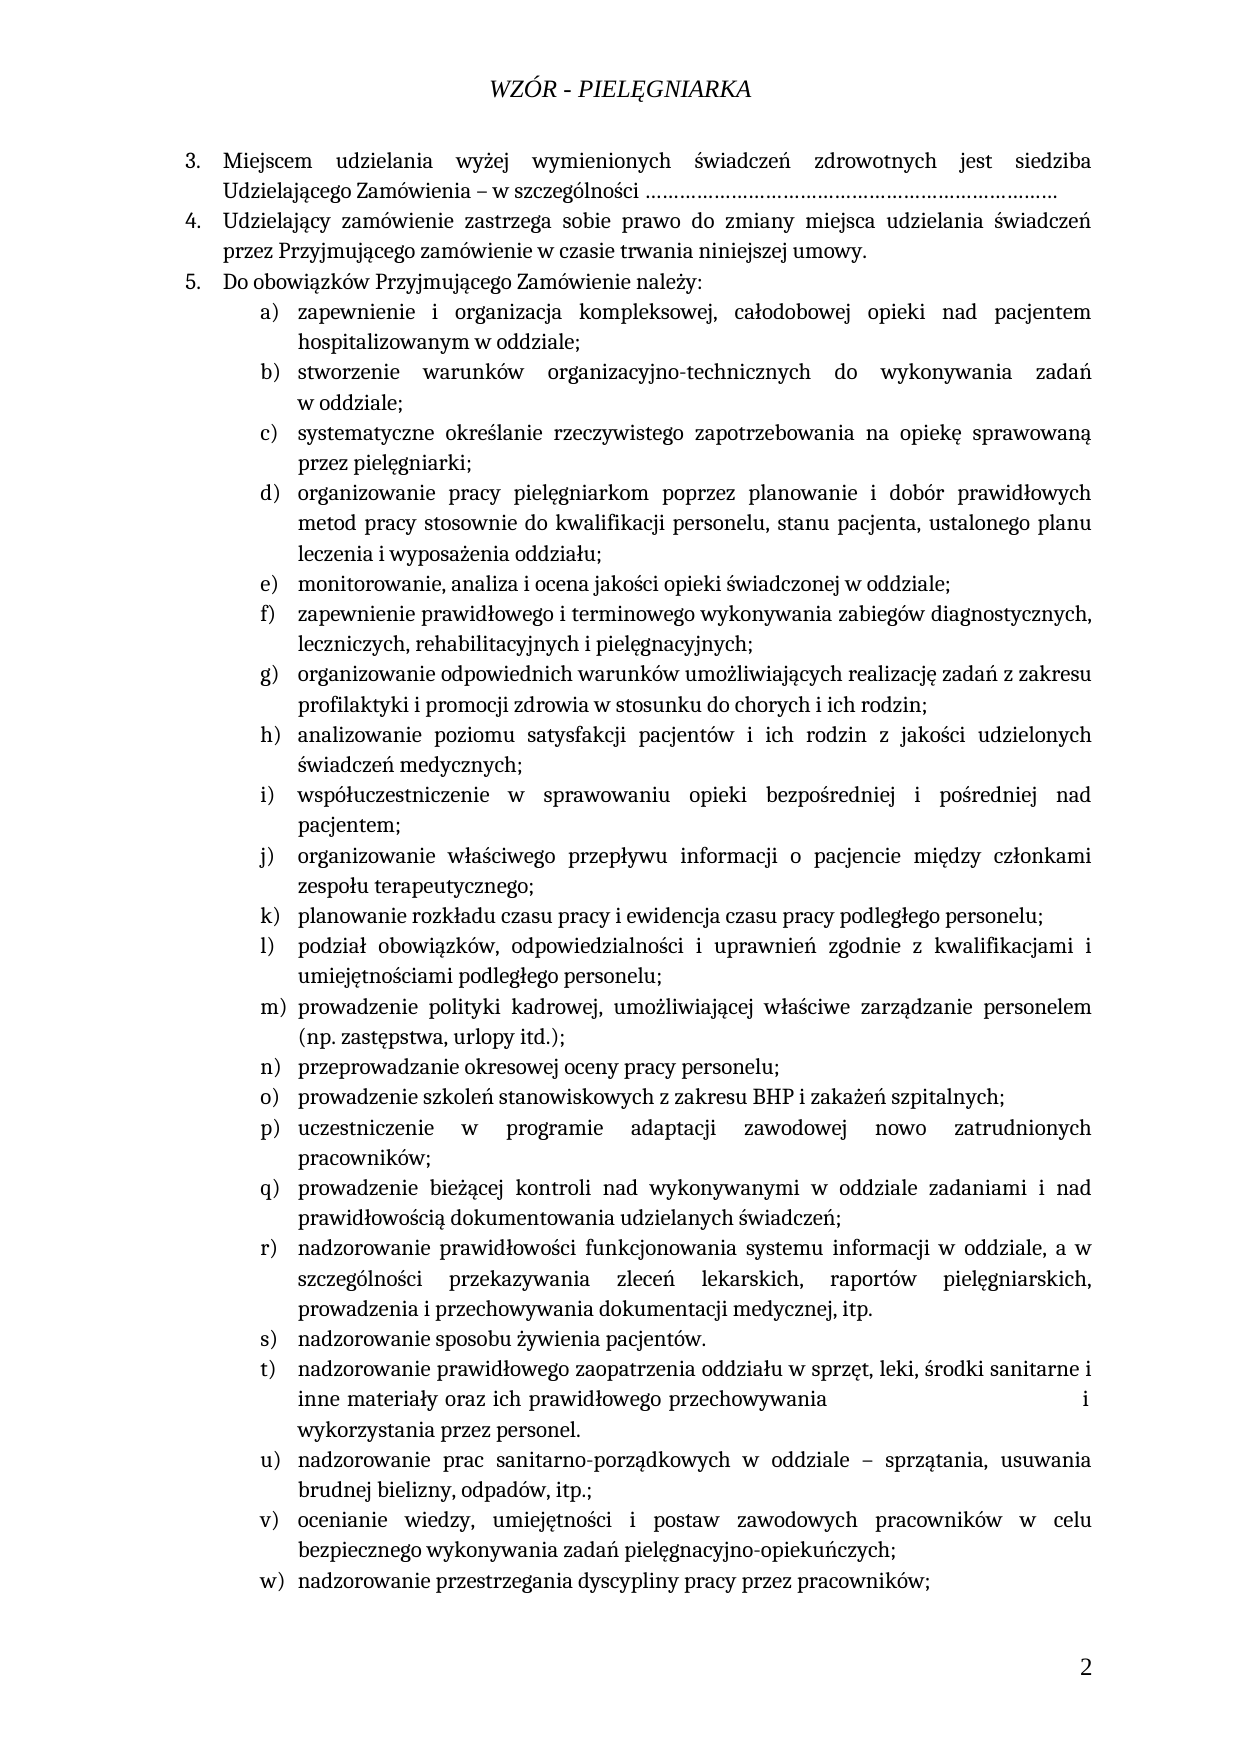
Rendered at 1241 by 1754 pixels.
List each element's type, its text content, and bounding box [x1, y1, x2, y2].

list analizowanie poziomu satysfakcji pacjentów i ich rodzin z jakości udzielonych świadczeń medycznych; [260, 722, 1093, 778]
list zapewnienie i organizacja kompleksowej, całodobowej opieki nad pacjentem hospitalizowanym w oddziale; [260, 299, 1093, 355]
list monitorowanie, analiza i ocena jakości opieki świadczonej w oddziale; [260, 571, 1093, 597]
list nadzorowanie prawidłowego zaopatrzenia oddziału w sprzęt, leki, środki sanitarne i inne materiały oraz ich prawidłowego przechowywania i wykorzystania przez personel. [260, 1356, 1093, 1443]
list organizowanie pracy pielęgniarkom poprzez planowanie i dobór prawidłowych metod pracy stosownie do kwalifikacji personelu, stanu pacjenta, ustalonego planu leczenia i wyposażenia oddziału; [260, 480, 1093, 567]
list nadzorowanie sposobu żywienia pacjentów. [260, 1326, 1093, 1352]
list nadzorowanie przestrzegania dyscypliny pracy przez pracowników; [260, 1567, 1093, 1594]
list prowadzenie szkoleń stanowiskowych z zakresu BHP i zakażeń szpitalnych; [260, 1084, 1093, 1110]
list Miejscem udzielania wyżej wymienionych świadczeń zdrowotnych jest siedziba Udzielającego Zamówienia – w szczególności ……………………………………………………………… [185, 148, 1093, 204]
list prowadzenie bieżącej kontroli nad wykonywanymi w oddziale zadaniami i nad prawidłowością dokumentowania udzielanych świadczeń; [260, 1175, 1093, 1231]
list podział obowiązków, odpowiedzialności i uprawnień zgodnie z kwalifikacjami i umiejętnościami podległego personelu; [260, 933, 1093, 989]
list uczestniczenie w programie adaptacji zawodowej nowo zatrudnionych pracowników; [260, 1114, 1093, 1171]
list organizowanie właściwego przepływu informacji o pacjencie między członkami zespołu terapeutycznego; [260, 842, 1093, 899]
list stworzenie warunków organizacyjno-technicznych do wykonywania zadań w oddziale; [260, 359, 1093, 416]
list planowanie rozkładu czasu pracy i ewidencja czasu pracy podległego personelu; [260, 903, 1093, 929]
list nadzorowanie prac sanitarno-porządkowych w oddziale – sprzątania, usuwania brudnej bielizny, odpadów, itp.; [260, 1447, 1093, 1503]
list Do obowiązków Przyjmującego Zamówienie należy: [185, 268, 1093, 295]
list Udzielający zamówienie zastrzega sobie prawo do zmiany miejsca udzielania świadczeń przez Przyjmującego zamówienie w czasie trwania niniejszej umowy. [185, 208, 1093, 264]
list zapewnienie prawidłowego i terminowego wykonywania zabiegów diagnostycznych, leczniczych, rehabilitacyjnych i pielęgnacyjnych; [260, 601, 1093, 657]
list współuczestniczenie w sprawowaniu opieki bezpośredniej i pośredniej nad pacjentem; [260, 782, 1093, 838]
list nadzorowanie prawidłowości funkcjonowania systemu informacji w oddziale, a w szczególności przekazywania zleceń lekarskich, raportów pielęgniarskich, prowadzenia i przechowywania dokumentacji medycznej, itp. [260, 1235, 1093, 1322]
list ocenianie wiedzy, umiejętności i postaw zawodowych pracowników w celu bezpiecznego wykonywania zadań pielęgnacyjno-opiekuńczych; [260, 1507, 1093, 1563]
list systematyczne określanie rzeczywistego zapotrzebowania na opiekę sprawowaną przez pielęgniarki; [260, 419, 1093, 476]
list przeprowadzanie okresowej oceny pracy personelu; [260, 1054, 1093, 1080]
list prowadzenie polityki kadrowej, umożliwiającej właściwe zarządzanie personelem (np. zastępstwa, urlopy itd.); [260, 993, 1093, 1050]
list organizowanie odpowiednich warunków umożliwiających realizację zadań z zakresu profilaktyki i promocji zdrowia w stosunku do chorych i ich rodzin; [260, 661, 1093, 718]
